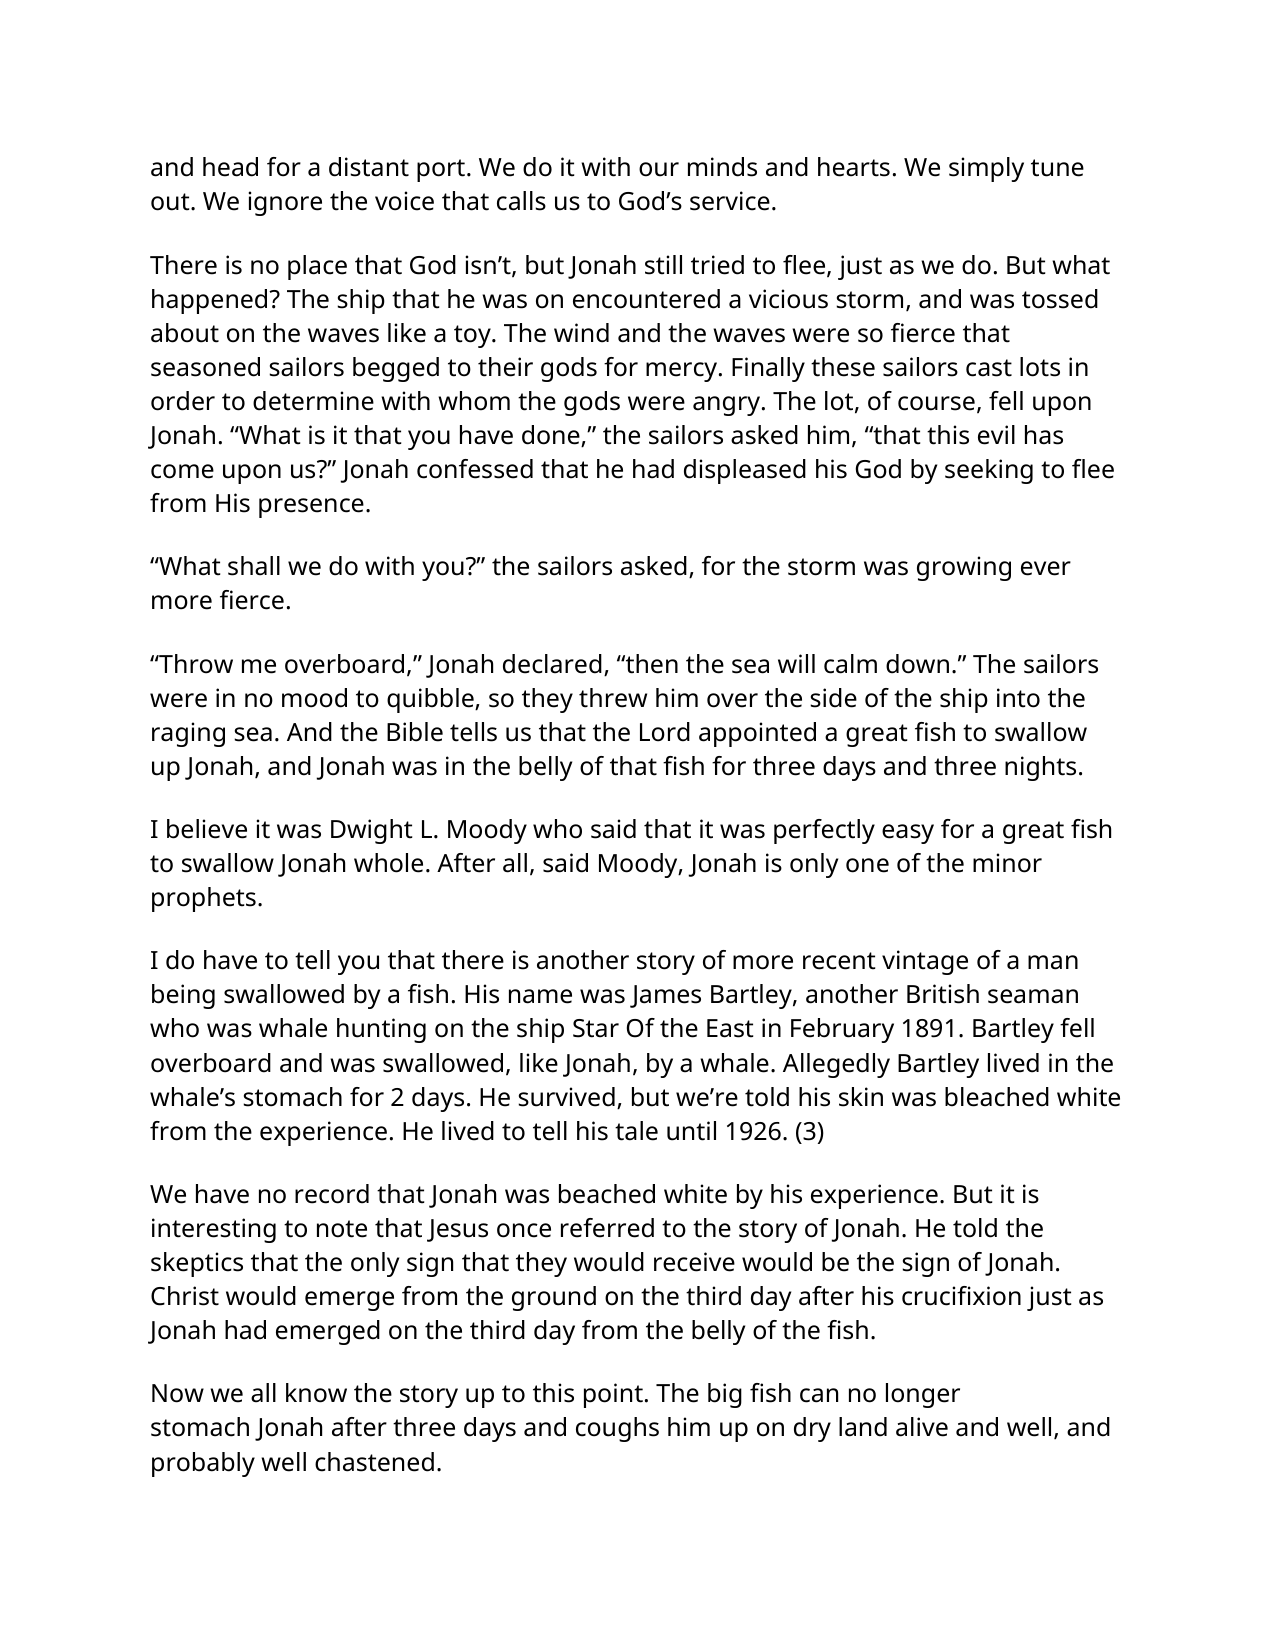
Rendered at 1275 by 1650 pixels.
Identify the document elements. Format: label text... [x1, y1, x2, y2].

text I do have to tell you that there is another story of more recent vintage of a man being swallowed by a fish. His name was James Bartley, another British seaman who was whale hunting on the ship Star Of the East in February 1891. Bartley fell overboard and was swallowed, like Jonah, by a whale. Allegedly Bartley lived in the whale’s stomach for 2 days. He survived, but we’re told his skin was bleached white from the experience. He lived to tell his tale until 1926. (3) [150, 943, 1125, 1147]
text “Throw me overboard,” Jonah declared, “then the sea will calm down.” The sailors were in no mood to quibble, so they threw him over the side of the ship into the raging sea. And the Bible tells us that the Lord appointed a great fish to swallow up Jonah, and Jonah was in the belly of that fish for three days and three nights. [150, 646, 1125, 782]
text “What shall we do with you?” the sailors asked, for the storm was growing ever more fierce. [150, 549, 1125, 617]
text I believe it was Dwight L. Moody who said that it was perfectly easy for a great fish to swallow Jonah whole. After all, said Moody, Jonah is only one of the minor prophets. [150, 812, 1125, 914]
text Now we all know the story up to this point. The big fish can no longer stomach Jonah after three days and coughs him up on dry land alive and well, and probably well chastened. [150, 1376, 1125, 1478]
text We have no record that Jonah was beached white by his experience. But it is interesting to note that Jesus once referred to the story of Jonah. He told the skeptics that the only sign that they would receive would be the sign of Jonah. Christ would emerge from the ground on the third day after his crucifixion just as Jonah had emerged on the third day from the belly of the fish. [150, 1177, 1125, 1347]
text There is no place that God isn’t, but Jonah still tried to flee, just as we do. But what happened? The ship that he was on encountered a vicious storm, and was tossed about on the waves like a toy. The wind and the waves were so fierce that seasoned sailors begged to their gods for mercy. Finally these sailors cast lots in order to determine with whom the gods were angry. The lot, of course, fell upon Jonah. “What is it that you have done,” the sailors asked him, “that this evil has come upon us?” Jonah confessed that he had displeased his God by seeking to flee from His presence. [150, 247, 1125, 520]
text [150, 150, 1125, 218]
